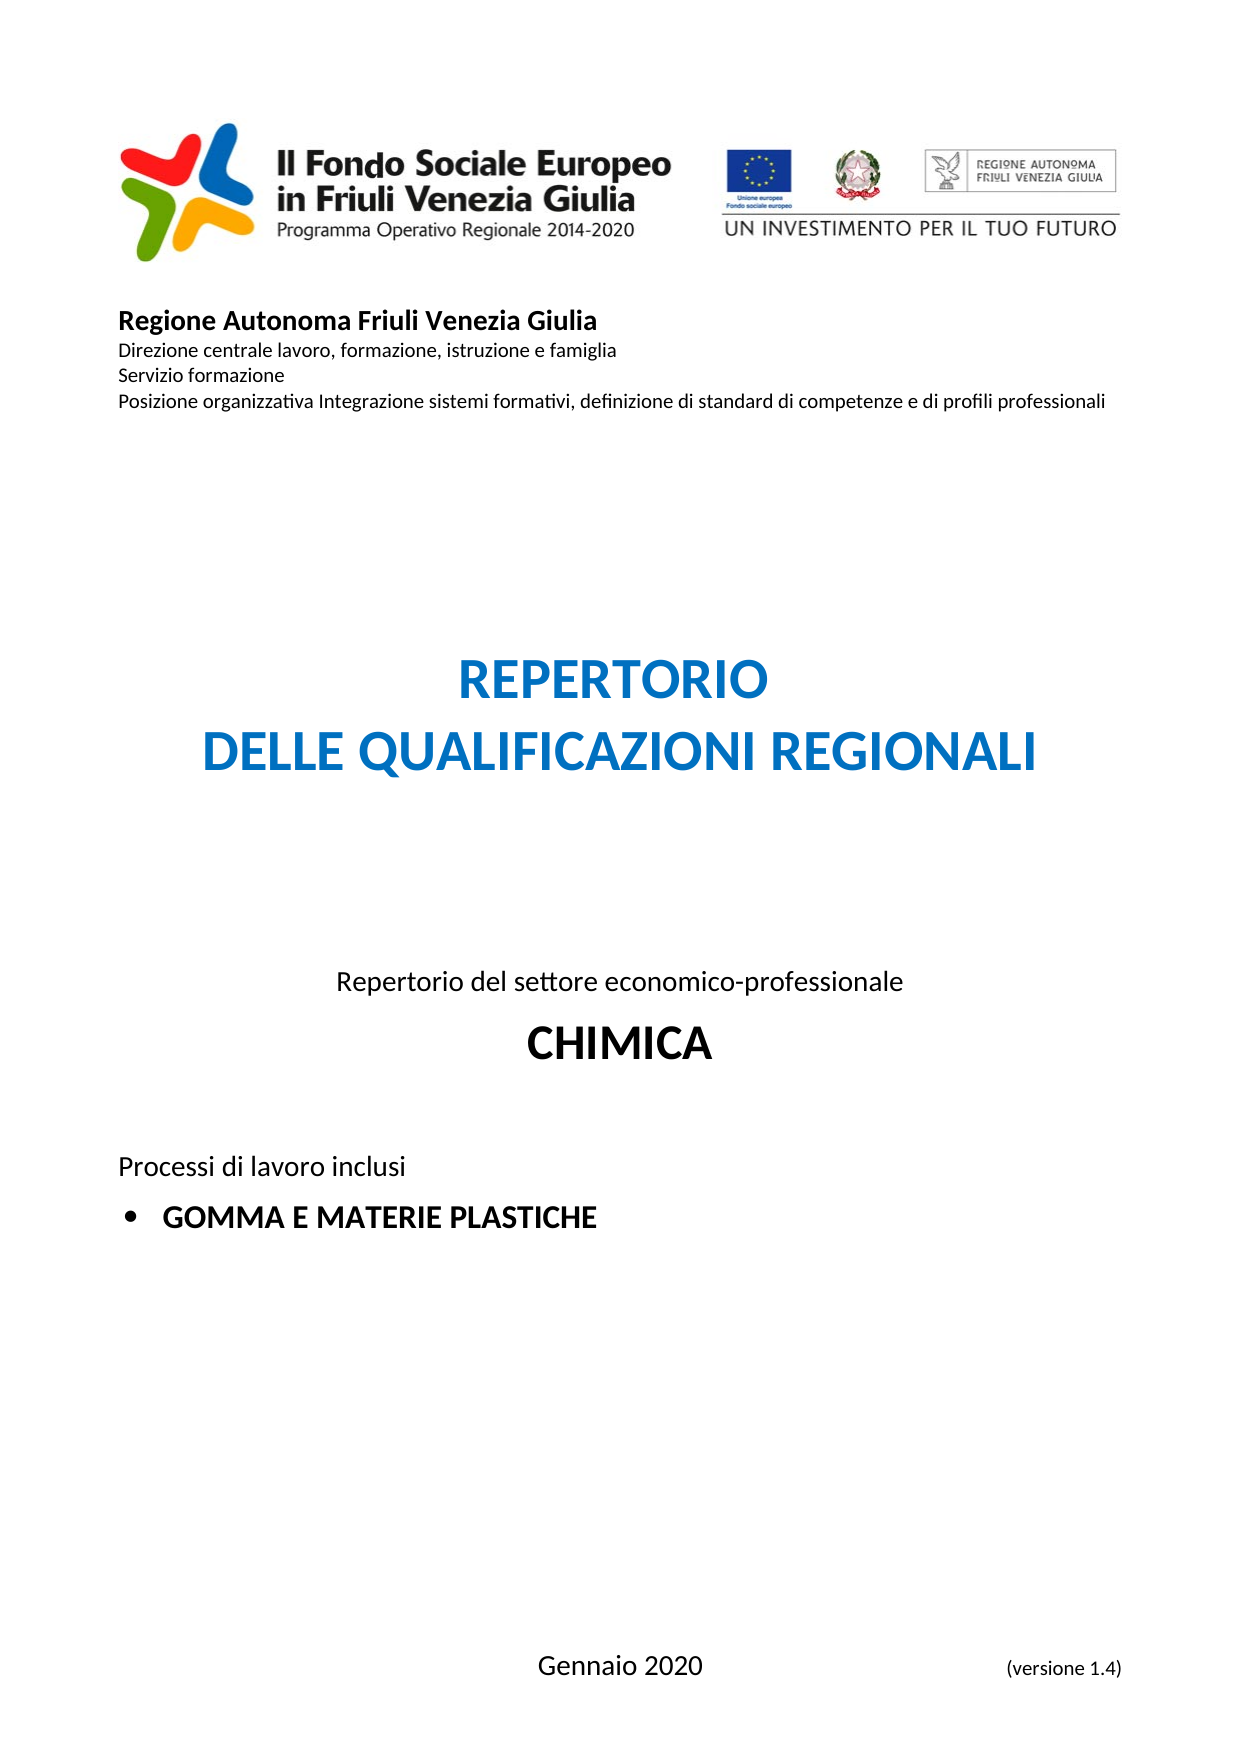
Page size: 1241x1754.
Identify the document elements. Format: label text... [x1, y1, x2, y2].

text CHIMICA [118, 1011, 1122, 1072]
text Servizio formazione [118, 363, 1122, 388]
text Processi di lavoro inclusi [118, 1148, 1122, 1184]
text Regione Autonoma Friuli Venezia Giulia [118, 302, 1122, 337]
text Repertorio del settore economico-professionale [118, 963, 1122, 998]
text Direzione centrale lavoro, formazione, istruzione e famiglia [118, 337, 1122, 363]
text GOMMA E MATERIE PLASTICHE [125, 1196, 1122, 1237]
text REPERTORIO DELLE QUALIFICAZIONI REGIONALI [118, 642, 1122, 785]
text Posizione organizzativa Integrazione sistemi formativi, definizione di standard di competenze e di profili professionali [118, 388, 1122, 413]
picture [118, 118, 1122, 266]
